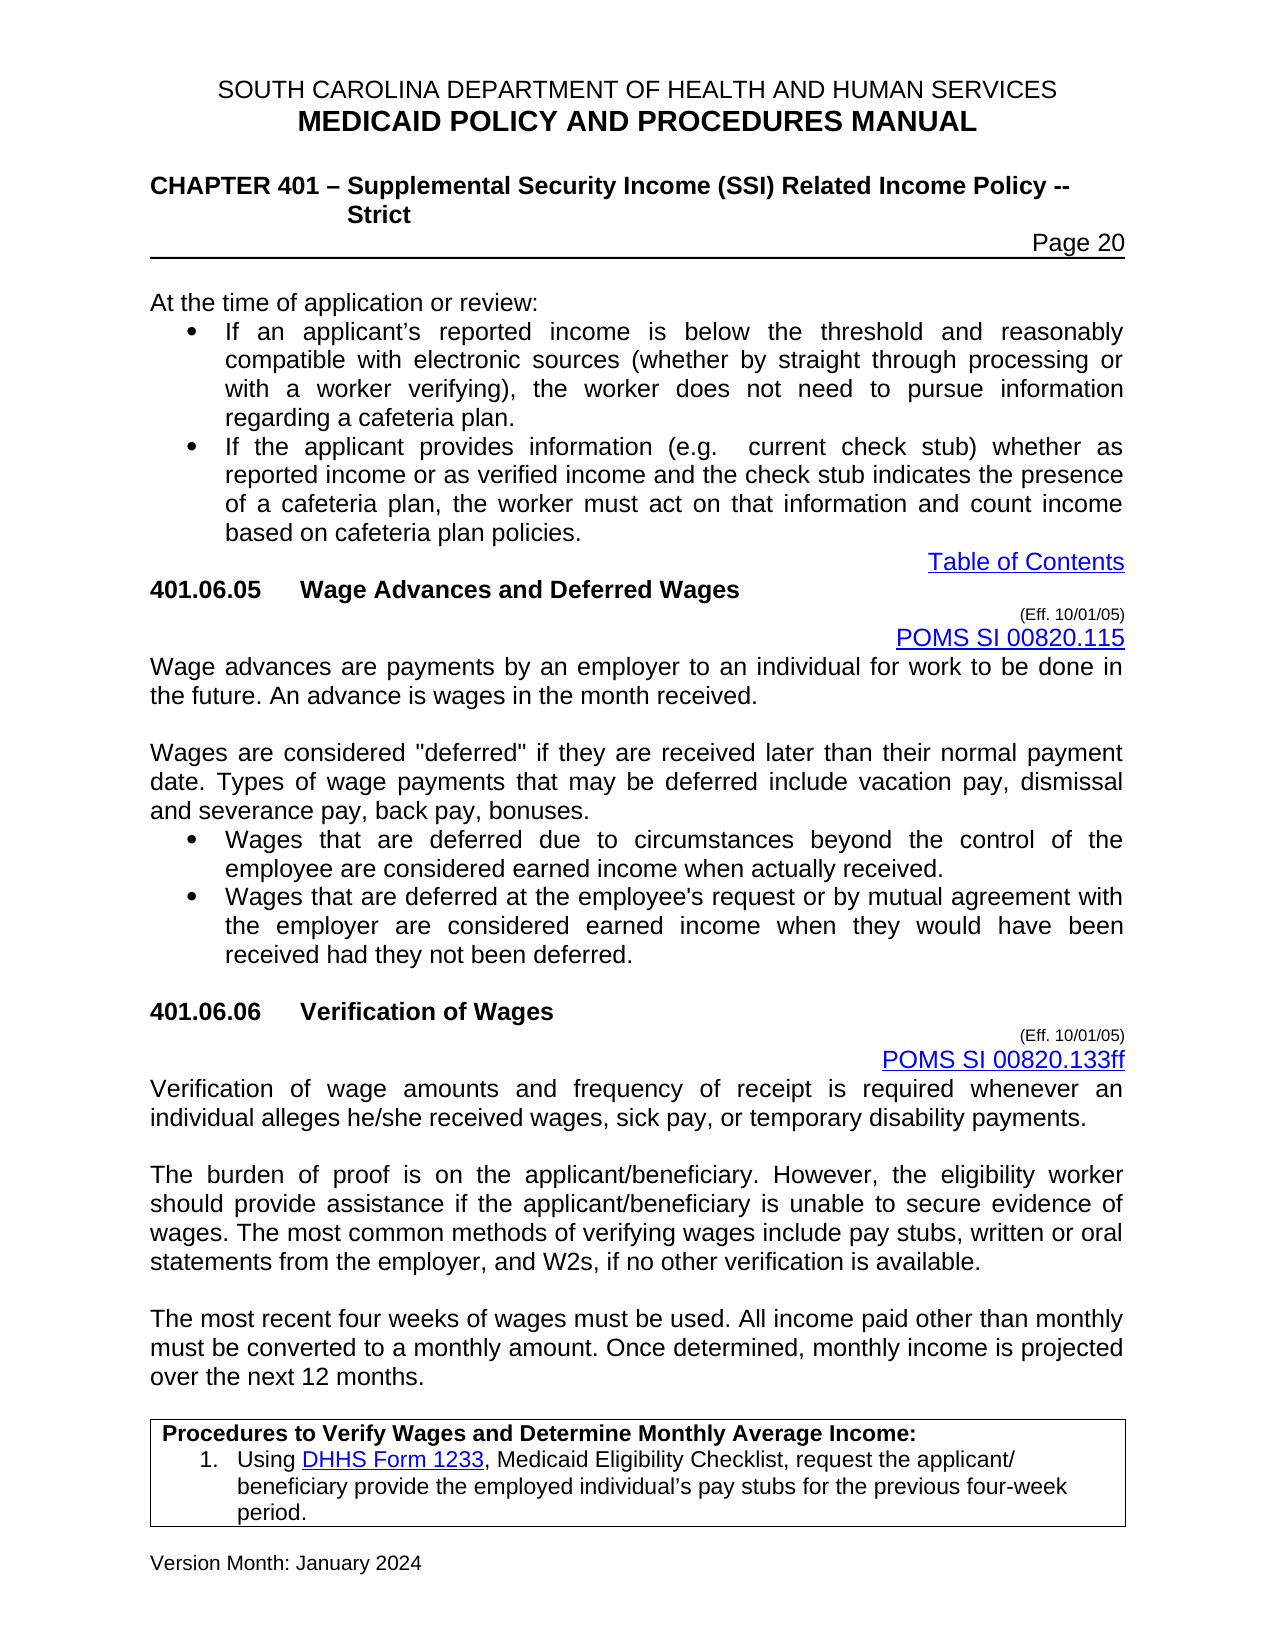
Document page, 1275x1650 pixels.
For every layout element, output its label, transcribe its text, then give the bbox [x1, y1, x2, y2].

text (Eff. 10/01/05) [150, 1026, 1125, 1045]
text POMS SI 00820.133ff [150, 1045, 1125, 1074]
text The most recent four weeks of wages must be used. All income paid other than monthly must be converted to a monthly amount. Once determined, monthly income is projected over the next 12 months. [150, 1304, 1125, 1390]
text Verification of wage amounts and frequency of receipt is required whenever an individual alleges he/she received wages, sick pay, or temporary disability payments. [150, 1074, 1125, 1132]
list If the applicant provides information (e.g. current check stub) whether as reported income or as verified income and the check stub indicates the presence of a cafeteria plan, the worker must act on that information and count income based on cafeteria plan policies. [187, 432, 1125, 547]
subtitle 401.06.06 Verification of Wages [150, 997, 1125, 1026]
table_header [151, 1420, 1125, 1526]
subtitle 401.06.05 Wage Advances and Deferred Wages [150, 576, 1125, 604]
text Wages are considered "deferred" if they are received later than their normal payment date. Types of wage payments that may be deferred include vacation pay, dismissal and severance pay, back pay, bonuses. [150, 738, 1125, 825]
text Wage advances are payments by an employer to an individual for work to be done in the future. An advance is wages in the month received. [150, 652, 1125, 710]
text At the time of application or review: [150, 288, 1125, 317]
text POMS SI 00820.115 [150, 623, 1125, 652]
text (Eff. 10/01/05) [150, 604, 1125, 623]
text The burden of proof is on the applicant/beneficiary. However, the eligibility worker should provide assistance if the applicant/beneficiary is unable to secure evidence of wages. The most common methods of verifying wages include pay stubs, written or oral statements from the employer, and W2s, if no other verification is available. [150, 1160, 1125, 1275]
list Wages that are deferred due to circumstances beyond the control of the employee are considered earned income when actually received. [187, 825, 1125, 882]
text Table of Contents [150, 547, 1125, 576]
list Wages that are deferred at the employee's request or by mutual agreement with the employer are considered earned income when they would have been received had they not been deferred. [187, 882, 1125, 969]
list If an applicant’s reported income is below the threshold and reasonably compatible with electronic sources (whether by straight through processing or with a worker verifying), the worker does not need to pursue information regarding a cafeteria plan. [187, 317, 1125, 432]
